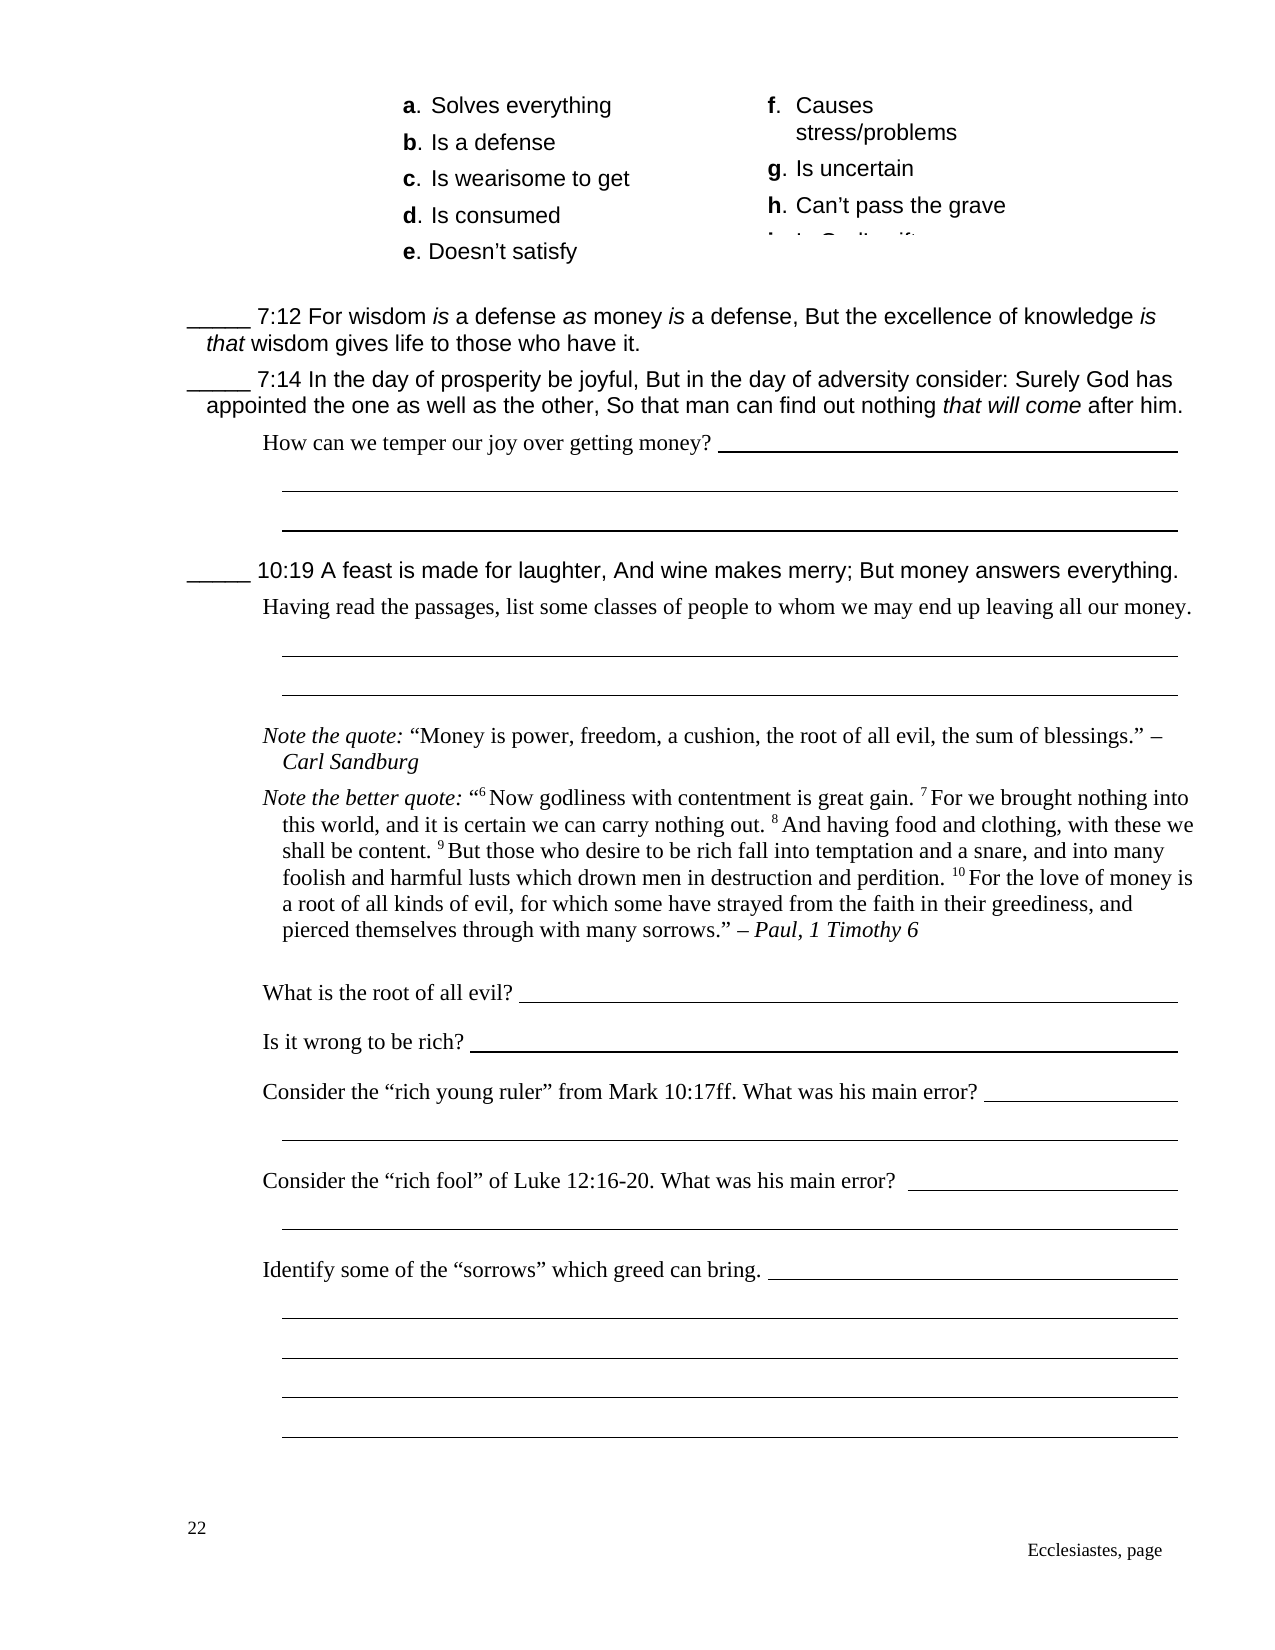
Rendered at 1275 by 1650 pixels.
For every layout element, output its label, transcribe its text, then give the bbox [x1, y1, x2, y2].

text Having read the passages, list some classes of people to whom we may end up leaving all our money. [262, 593, 1200, 699]
text _____ 7:14 In the day of prosperity be joyful, But in the day of adversity consider: Surely God has appointed the one as well as the other, So that man can find out nothing that will come after him. [187, 366, 1200, 418]
text Consider the “rich young ruler” from Mark 10:17ff. What was his main error? [262, 1078, 1200, 1144]
text Consider the “rich fool” of Luke 12:16-20. What was his main error? [262, 1167, 1200, 1233]
text How can we temper our joy over getting money? [262, 428, 1200, 534]
text Identify some of the “sorrows” which greed can bring. [262, 1256, 1200, 1440]
text Note the quote: “Money is power, freedom, a cushion, the root of all evil, the sum of blessings.” – Carl Sandburg [262, 722, 1200, 774]
text Is it wrong to be rich? [262, 1028, 1200, 1055]
text What is the root of all evil? [262, 979, 1200, 1005]
text Note the better quote: “6 Now godliness with contentment is great gain. 7 For we brought nothing into this world, and it is certain we can carry nothing out. 8 And having food and clothing, with these we shall be content. 9 But those who desire to be rich fall into temptation and a snare, and into many foolish and harmful lusts which drown men in destruction and perdition. 10 For the love of money is a root of all kinds of evil, for which some have strayed from the faith in their greediness, and pierced themselves through with many sorrows.” – Paul, 1 Timothy 6 [262, 784, 1200, 943]
text _____ 7:12 For wisdom is a defense as money is a defense, But the excellence of knowledge is that wisdom gives life to those who have it. [187, 303, 1200, 356]
text _____ 10:19 A feast is made for laughter, And wine makes merry; But money answers everything. [187, 557, 1200, 583]
